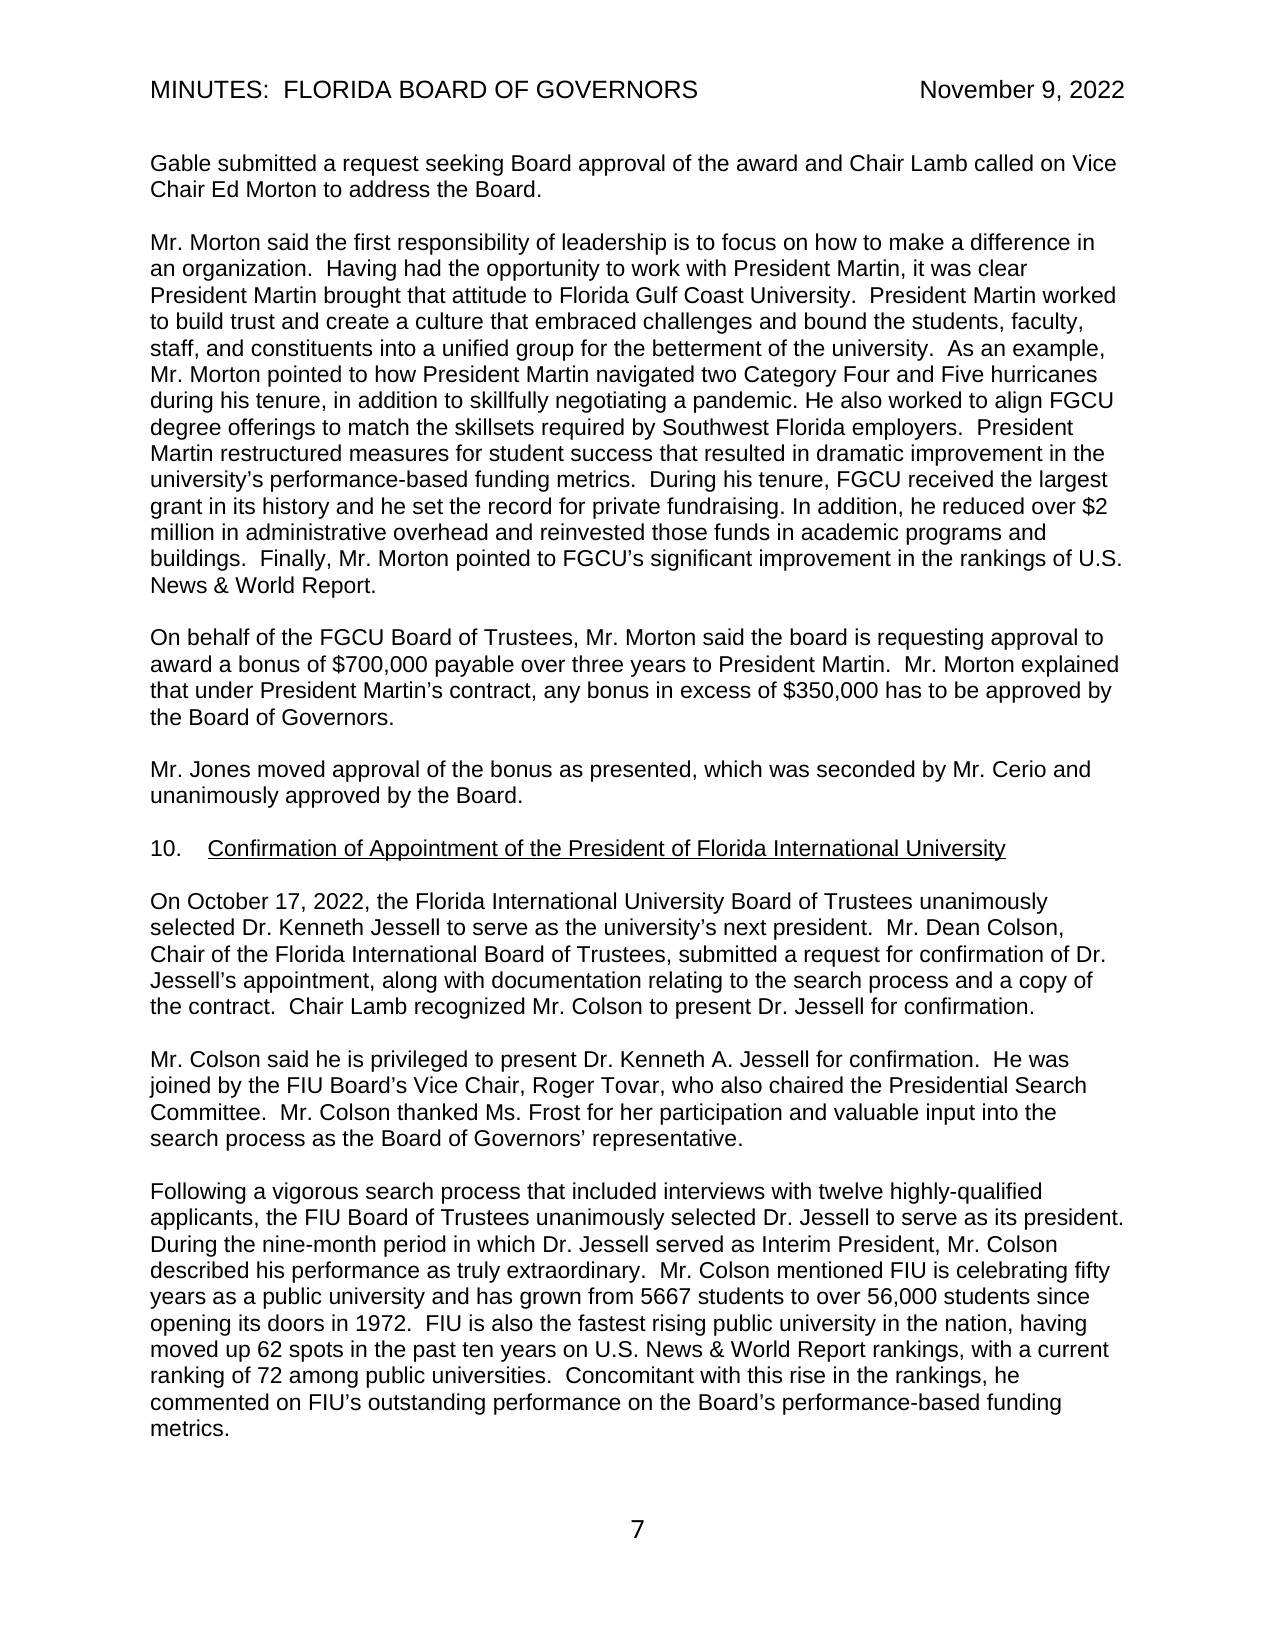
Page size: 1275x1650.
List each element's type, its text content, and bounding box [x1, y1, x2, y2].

text Following a vigorous search process that included interviews with twelve highly-qualified applicants, the FIU Board of Trustees unanimously selected Dr. Jessell to serve as its president. During the nine-month period in which Dr. Jessell served as Interim President, Mr. Colson described his performance as truly extraordinary. Mr. Colson mentioned FIU is celebrating fifty years as a public university and has grown from 5667 students to over 56,000 students since opening its doors in 1972. FIU is also the fastest rising public university in the nation, having moved up 62 spots in the past ten years on U.S. News & World Report rankings, with a current ranking of 72 among public universities. Concomitant with this rise in the rankings, he commented on FIU’s outstanding performance on the Board’s performance-based funding metrics. [150, 1178, 1125, 1441]
text On October 17, 2022, the Florida International University Board of Trustees unanimously selected Dr. Kenneth Jessell to serve as the university’s next president. Mr. Dean Colson, Chair of the Florida International Board of Trustees, submitted a request for confirmation of Dr. Jessell’s appointment, along with documentation relating to the search process and a copy of the contract. Chair Lamb recognized Mr. Colson to present Dr. Jessell for confirmation. [150, 888, 1125, 1020]
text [150, 150, 1125, 203]
text Mr. Morton said the first responsibility of leadership is to focus on how to make a difference in an organization. Having had the opportunity to work with President Martin, it was clear President Martin brought that attitude to Florida Gulf Coast University. President Martin worked to build trust and create a culture that embraced challenges and bound the students, faculty, staff, and constituents into a unified group for the betterment of the university. As an example, Mr. Morton pointed to how President Martin navigated two Category Four and Five hurricanes during his tenure, in addition to skillfully negotiating a pandemic. He also worked to align FGCU degree offerings to match the skillsets required by Southwest Florida employers. President Martin restructured measures for student success that resulted in dramatic improvement in the university’s performance-based funding metrics. During his tenure, FGCU received the largest grant in its history and he set the record for private fundraising. In addition, he reduced over $2 million in administrative overhead and reinvested those funds in academic programs and buildings. Finally, Mr. Morton pointed to FGCU’s significant improvement in the rankings of U.S. News & World Report. [150, 229, 1125, 598]
text 10. Confirmation of Appointment of the President of Florida International University [150, 835, 1125, 862]
text On behalf of the FGCU Board of Trustees, Mr. Morton said the board is requesting approval to award a bonus of $700,000 payable over three years to President Martin. Mr. Morton explained that under President Martin’s contract, any bonus in excess of $350,000 has to be approved by the Board of Governors. [150, 624, 1125, 730]
text Mr. Colson said he is privileged to present Dr. Kenneth A. Jessell for confirmation. He was joined by the FIU Board’s Vice Chair, Roger Tovar, who also chaired the Presidential Search Committee. Mr. Colson thanked Ms. Frost for her participation and valuable input into the search process as the Board of Governors’ representative. [150, 1046, 1125, 1151]
text Mr. Jones moved approval of the bonus as presented, which was seconded by Mr. Cerio and unanimously approved by the Board. [150, 756, 1125, 809]
